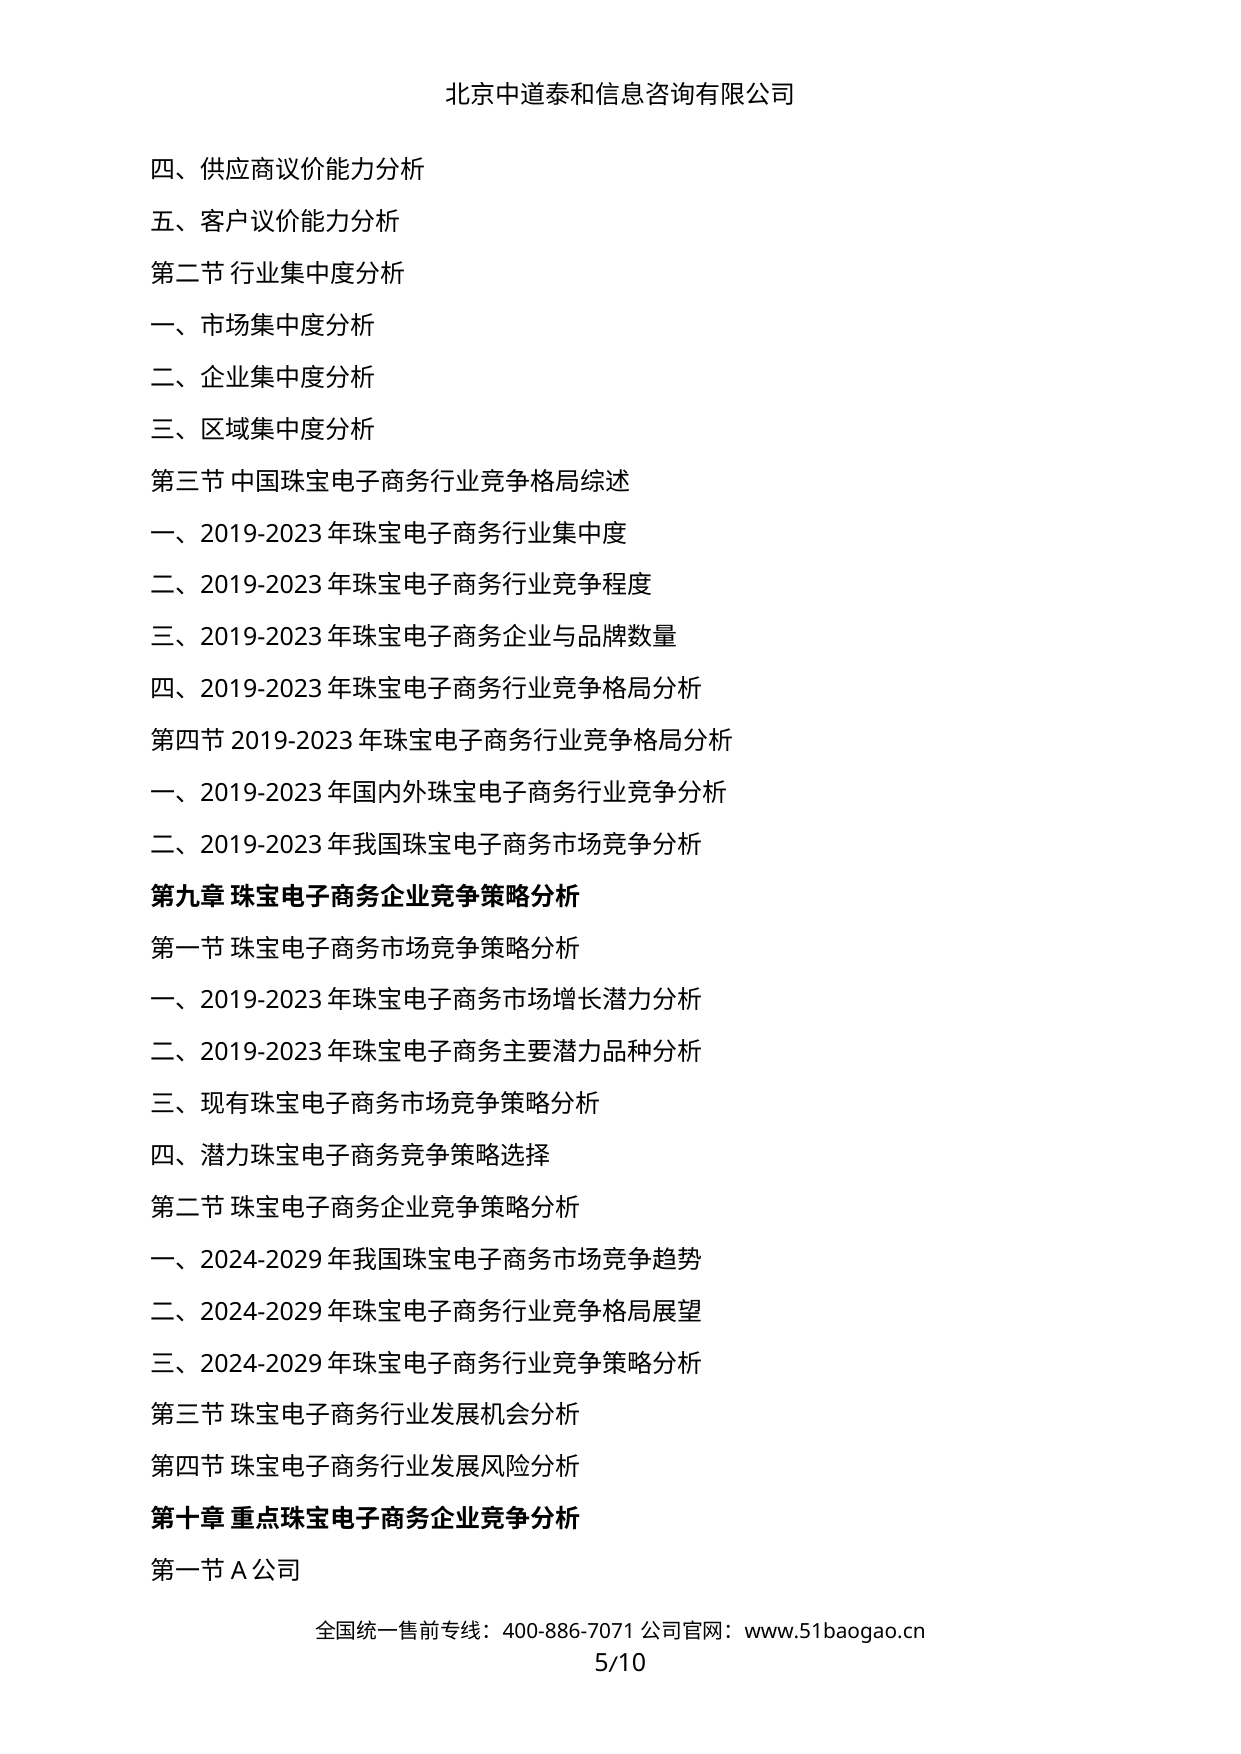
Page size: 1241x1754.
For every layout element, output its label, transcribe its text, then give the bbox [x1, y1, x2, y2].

text 一、2019-2023年珠宝电子商务行业集中度 [150, 513, 1090, 549]
text 第三节 珠宝电子商务行业发展机会分析 [150, 1395, 1090, 1431]
text 第二节 行业集中度分析 [150, 254, 1090, 290]
text 一、2024-2029年我国珠宝电子商务市场竞争趋势 [150, 1239, 1090, 1276]
text 第四节 2019-2023年珠宝电子商务行业竞争格局分析 [150, 721, 1090, 757]
text 一、市场集中度分析 [150, 306, 1090, 342]
text 第三节 中国珠宝电子商务行业竞争格局综述 [150, 461, 1090, 497]
text 第九章 珠宝电子商务企业竞争策略分析 [150, 876, 1090, 912]
text 第一节 A公司 [150, 1551, 1090, 1587]
text 一、2019-2023年珠宝电子商务市场增长潜力分析 [150, 980, 1090, 1016]
text 二、2024-2029年珠宝电子商务行业竞争格局展望 [150, 1291, 1090, 1327]
text 四、潜力珠宝电子商务竞争策略选择 [150, 1136, 1090, 1172]
text 二、企业集中度分析 [150, 357, 1090, 394]
text 三、区域集中度分析 [150, 409, 1090, 446]
text 第一节 珠宝电子商务市场竞争策略分析 [150, 928, 1090, 964]
text 二、2019-2023年我国珠宝电子商务市场竞争分析 [150, 824, 1090, 861]
text 二、2019-2023年珠宝电子商务行业竞争程度 [150, 565, 1090, 601]
text 三、现有珠宝电子商务市场竞争策略分析 [150, 1084, 1090, 1120]
text 四、供应商议价能力分析 [150, 150, 1090, 186]
text 四、2019-2023年珠宝电子商务行业竞争格局分析 [150, 669, 1090, 705]
text 第四节 珠宝电子商务行业发展风险分析 [150, 1447, 1090, 1483]
text 第二节 珠宝电子商务企业竞争策略分析 [150, 1187, 1090, 1224]
text 五、客户议价能力分析 [150, 202, 1090, 238]
text 第十章 重点珠宝电子商务企业竞争分析 [150, 1499, 1090, 1535]
text 二、2019-2023年珠宝电子商务主要潜力品种分析 [150, 1032, 1090, 1068]
text 三、2024-2029年珠宝电子商务行业竞争策略分析 [150, 1343, 1090, 1379]
text 一、2019-2023年国内外珠宝电子商务行业竞争分析 [150, 772, 1090, 809]
text 三、2019-2023年珠宝电子商务企业与品牌数量 [150, 617, 1090, 653]
